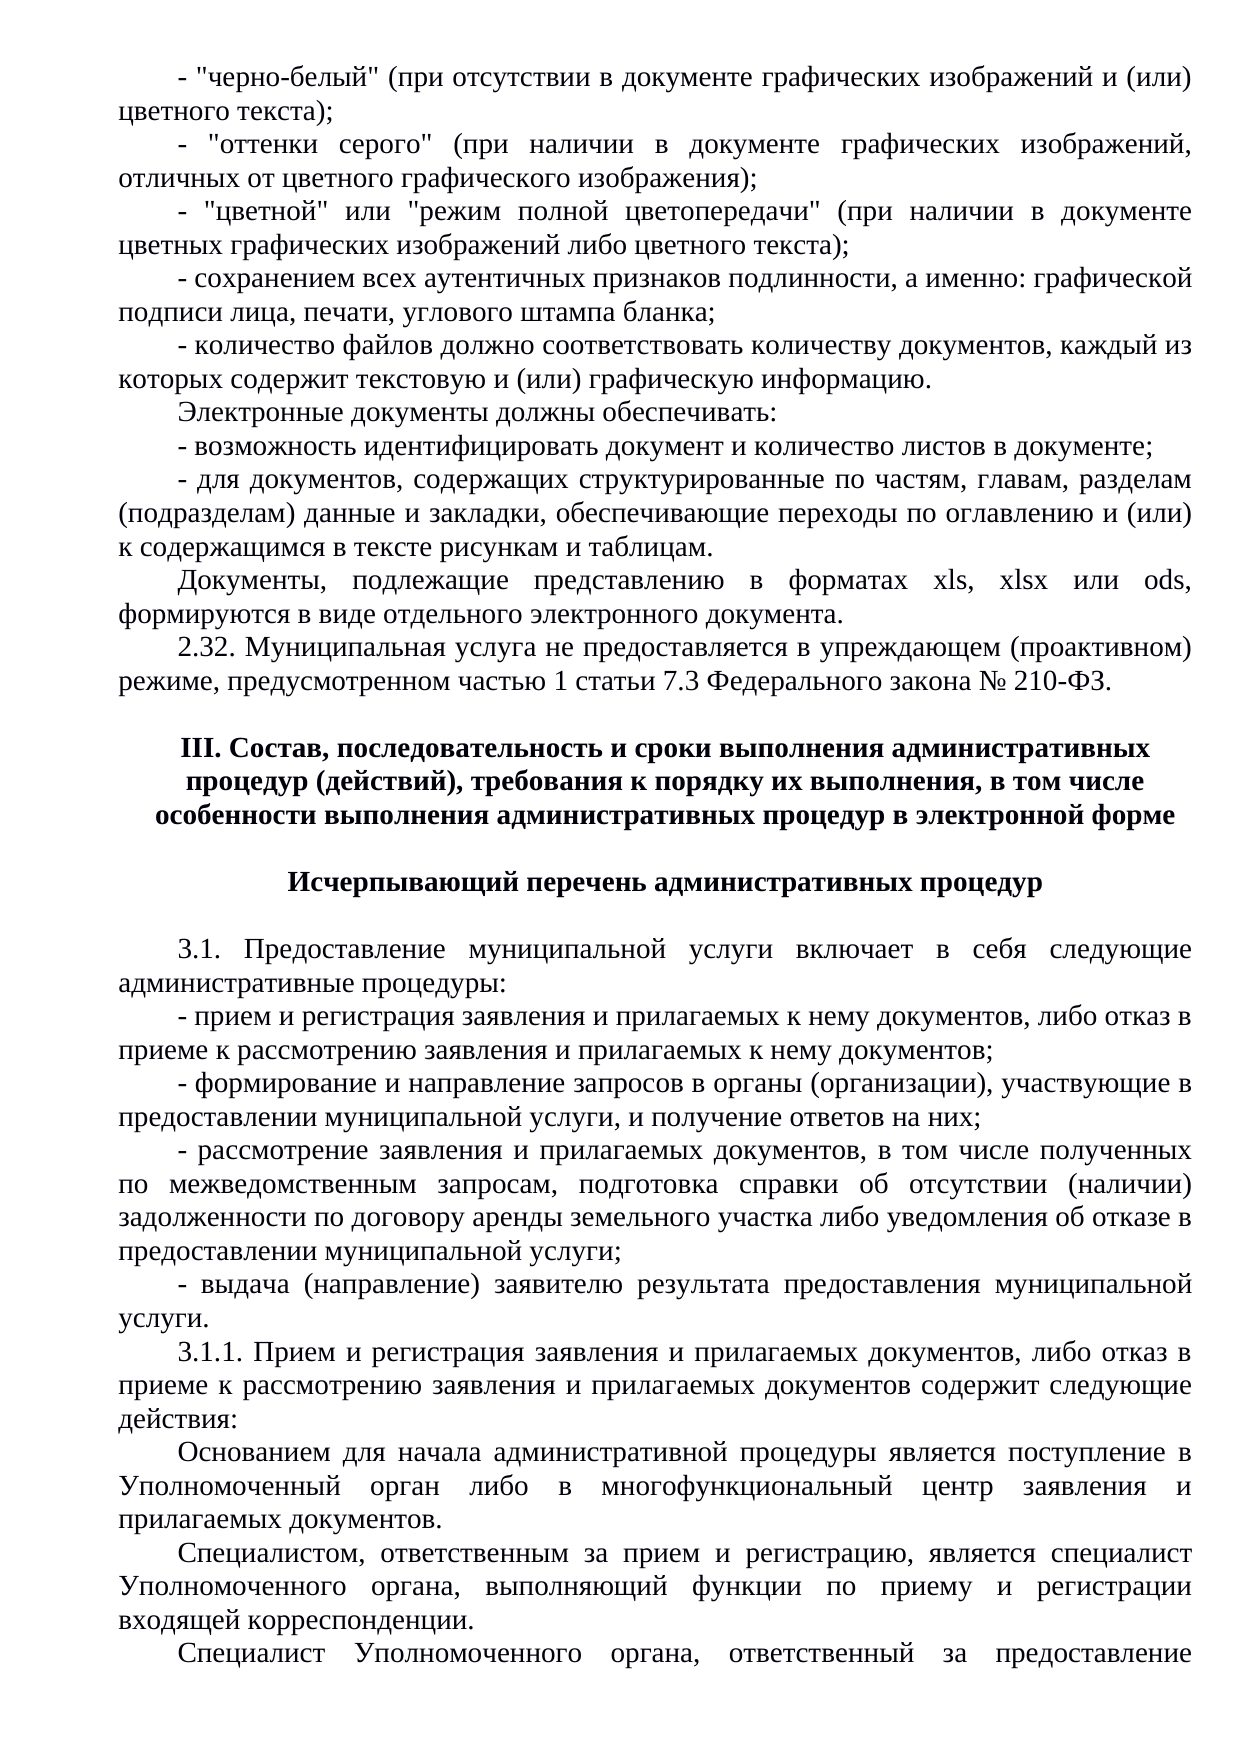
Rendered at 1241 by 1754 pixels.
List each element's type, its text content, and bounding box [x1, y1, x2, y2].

subtitle Исчерпывающий перечень административных процедур [138, 864, 1193, 898]
text - "черно-белый" (при отсутствии в документе графических изображений и (или) цветного текста); [118, 59, 1193, 126]
subtitle III. Состав, последовательность и сроки выполнения административных процедур (действий), требования к порядку их выполнения, в том числе особенности выполнения административных процедур в электронной форме [138, 730, 1193, 831]
text - выдача (направление) заявителю результата предоставления муниципальной услуги. [118, 1267, 1193, 1334]
text Документы, подлежащие представлению в форматах xls, xlsx или ods, формируются в виде отдельного электронного документа. [118, 562, 1193, 629]
text Специалистом, ответственным за прием и регистрацию, является специалист Уполномоченного органа, выполняющий функции по приему и регистрации входящей корреспонденции. [118, 1535, 1193, 1636]
text - количество файлов должно соответствовать количеству документов, каждый из которых содержит текстовую и (или) графическую информацию. [118, 327, 1193, 394]
text - "цветной" или "режим полной цветопередачи" (при наличии в документе цветных графических изображений либо цветного текста); [118, 193, 1193, 260]
text - для документов, содержащих структурированные по частям, главам, разделам (подразделам) данные и закладки, обеспечивающие переходы по оглавлению и (или) к содержащимся в тексте рисункам и таблицам. [118, 462, 1193, 562]
text 2.32. Муниципальная услуга не предоставляется в упреждающем (проактивном) режиме, предусмотренном частью 1 статьи 7.3 Федерального закона № 210-ФЗ. [118, 629, 1193, 696]
text 3.1.1. Прием и регистрация заявления и прилагаемых документов, либо отказ в приеме к рассмотрению заявления и прилагаемых документов содержит следующие действия: [118, 1334, 1193, 1434]
text - формирование и направление запросов в органы (организации), участвующие в предоставлении муниципальной услуги, и получение ответов на них; [118, 1065, 1193, 1132]
text Основанием для начала административной процедуры является поступление в Уполномоченный орган либо в многофункциональный центр заявления и прилагаемых документов. [118, 1434, 1193, 1535]
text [118, 1636, 1193, 1669]
text Электронные документы должны обеспечивать: [118, 394, 1193, 428]
text 3.1. Предоставление муниципальной услуги включает в себя следующие административные процедуры: [118, 931, 1193, 998]
text - рассмотрение заявления и прилагаемых документов, в том числе полученных по межведомственным запросам, подготовка справки об отсутствии (наличии) задолженности по договору аренды земельного участка либо уведомления об отказе в предоставлении муниципальной услуги; [118, 1132, 1193, 1267]
text - возможность идентифицировать документ и количество листов в документе; [118, 428, 1193, 462]
text - "оттенки серого" (при наличии в документе графических изображений, отличных от цветного графического изображения); [118, 126, 1193, 193]
text - прием и регистрация заявления и прилагаемых к нему документов, либо отказ в приеме к рассмотрению заявления и прилагаемых к нему документов; [118, 998, 1193, 1065]
text - сохранением всех аутентичных признаков подлинности, а именно: графической подписи лица, печати, углового штампа бланка; [118, 260, 1193, 327]
